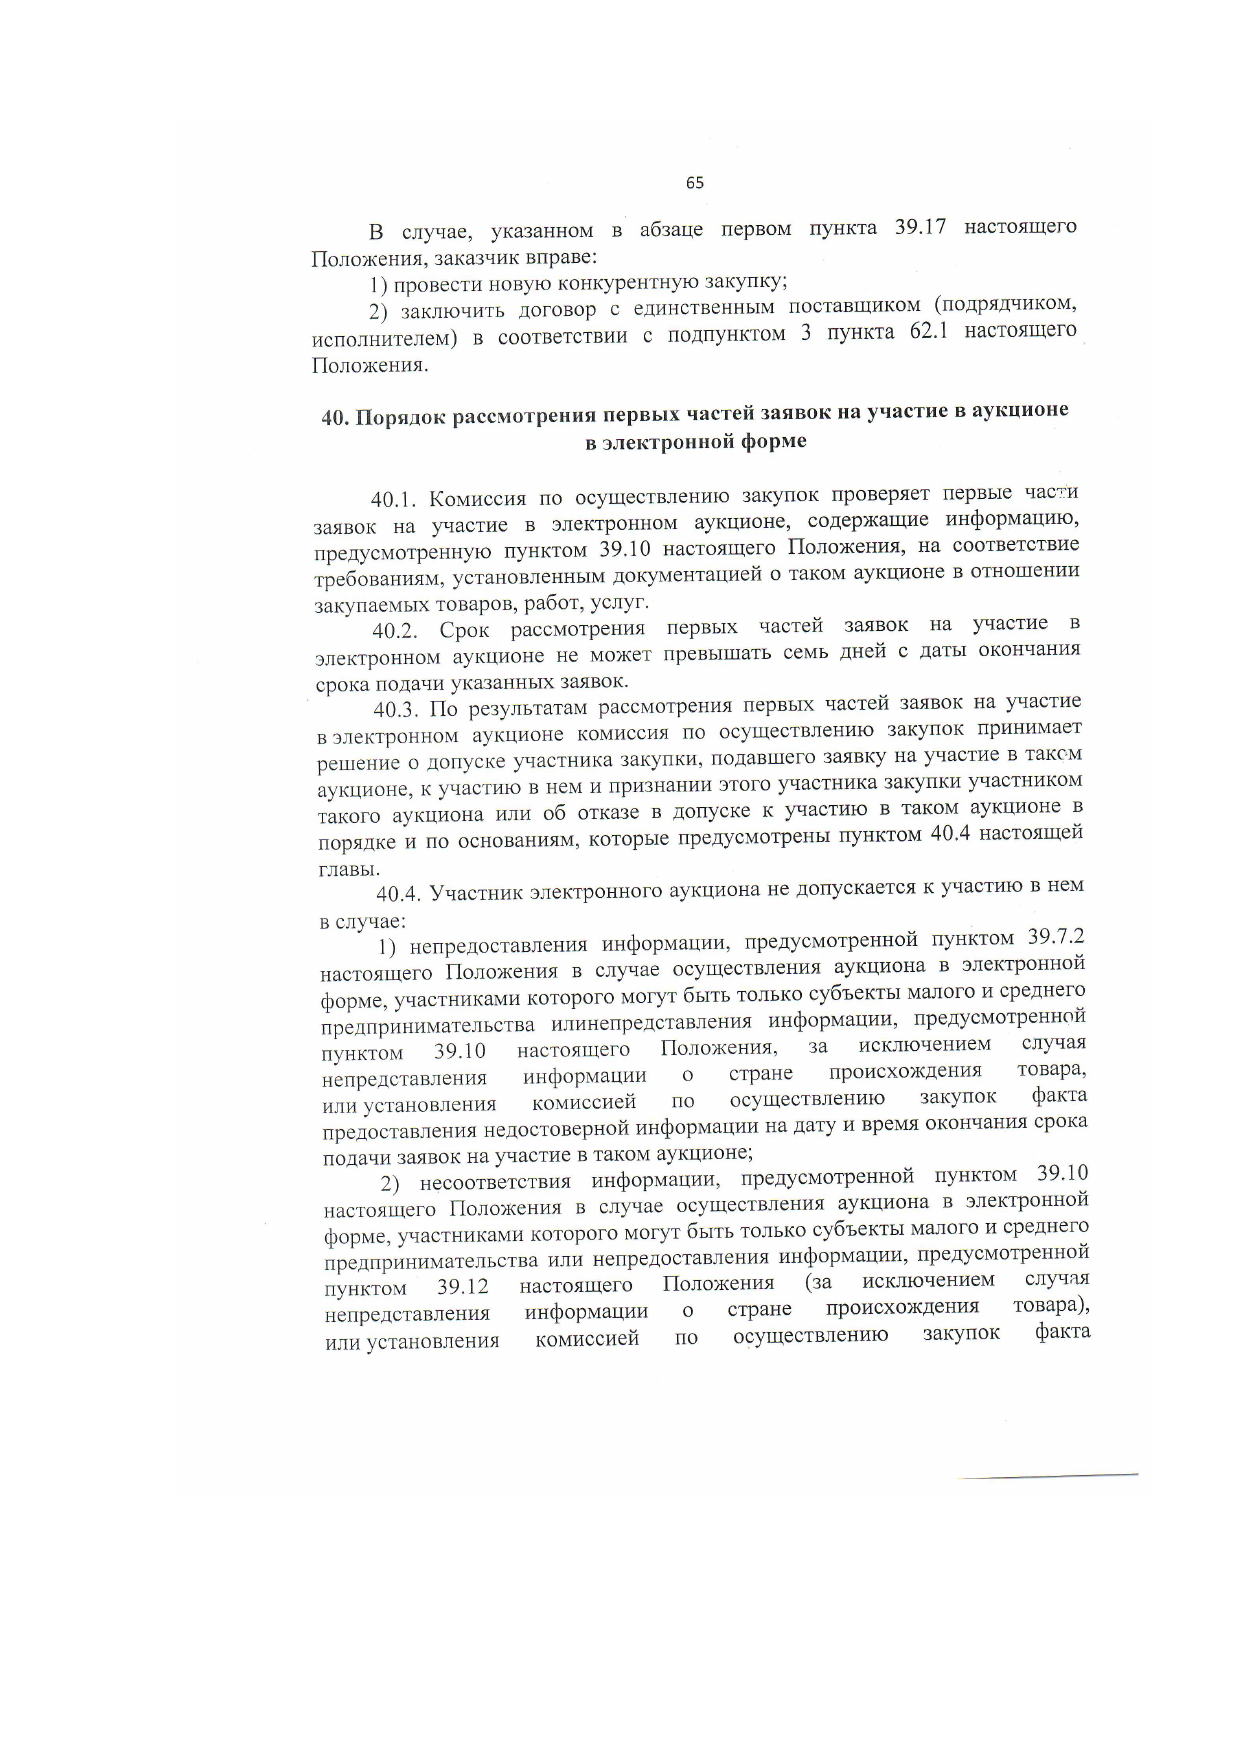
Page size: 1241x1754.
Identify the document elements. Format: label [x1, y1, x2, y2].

picture [177, 118, 1152, 1497]
